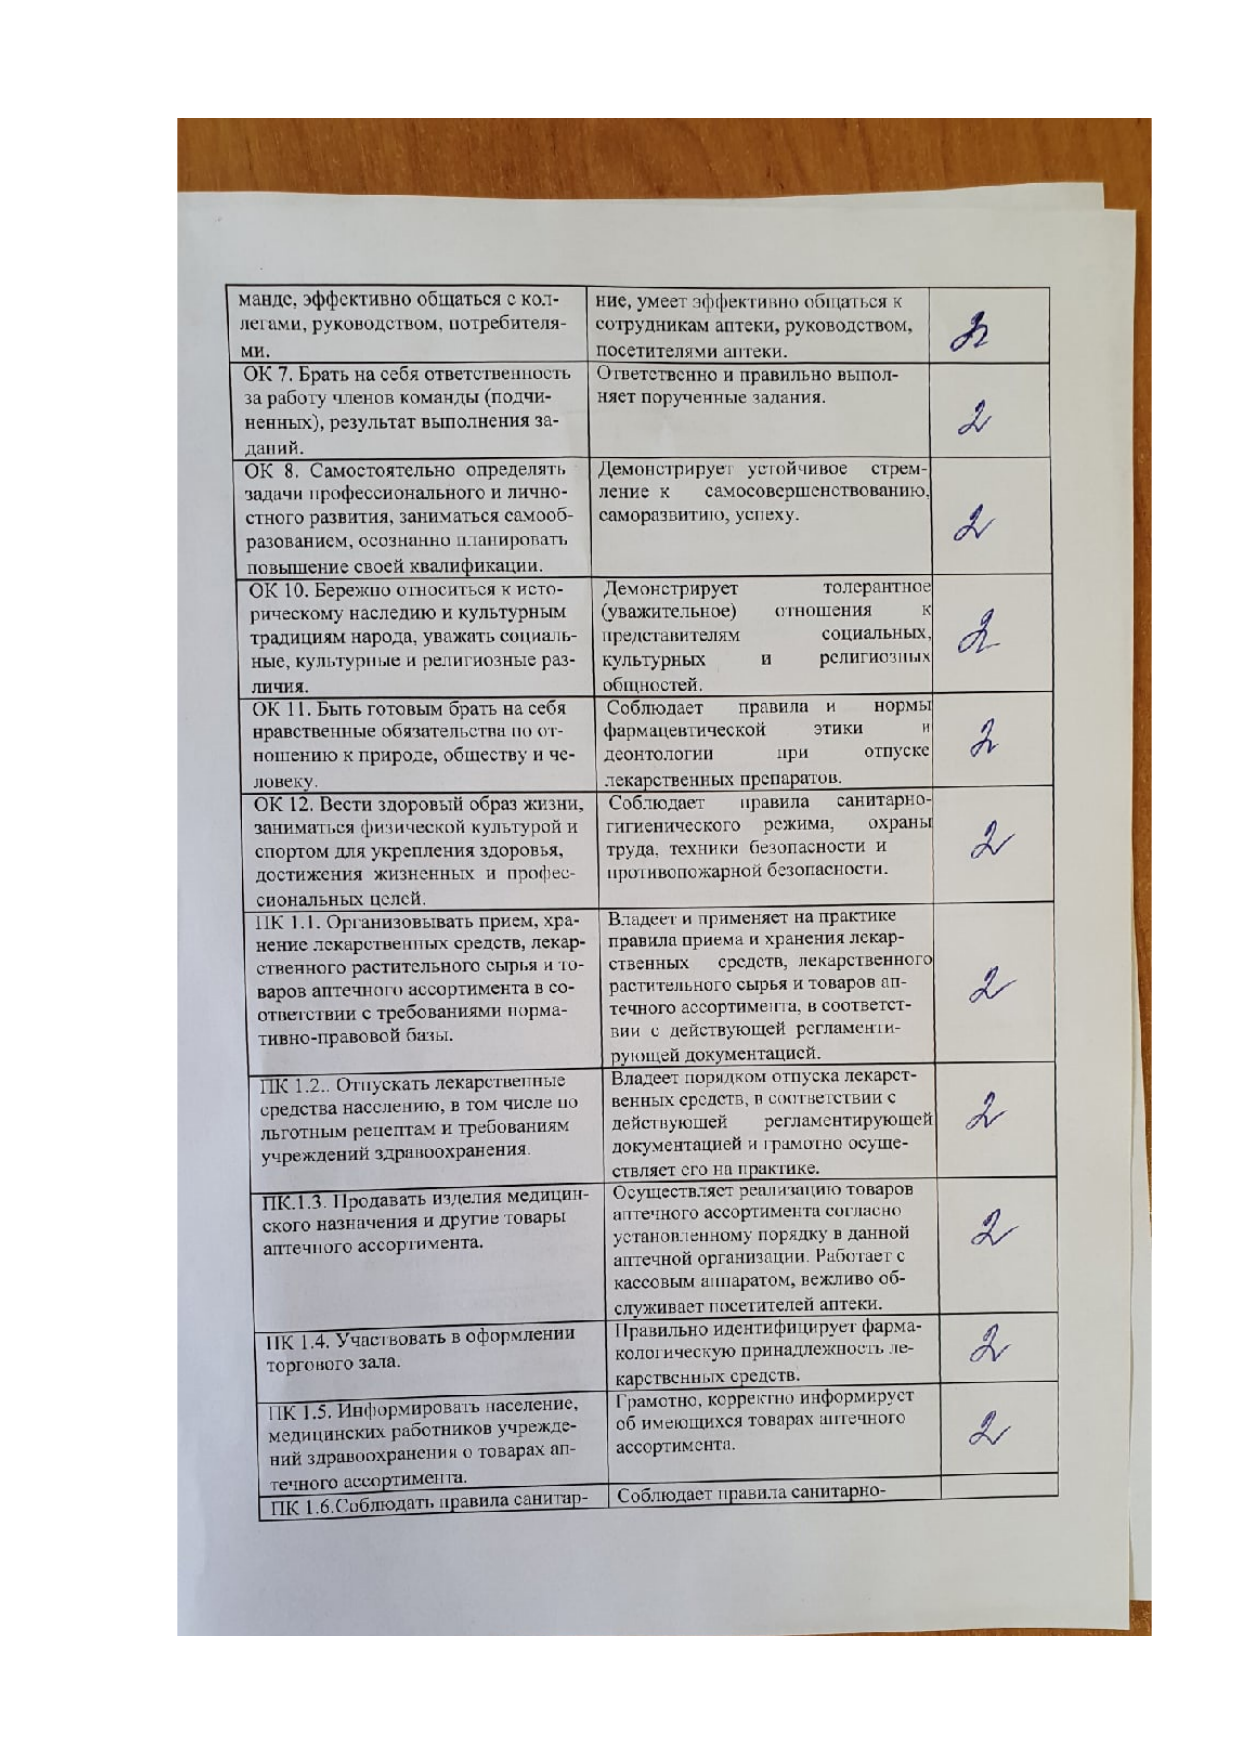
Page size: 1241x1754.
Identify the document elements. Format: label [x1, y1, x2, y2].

picture [177, 118, 1152, 1636]
